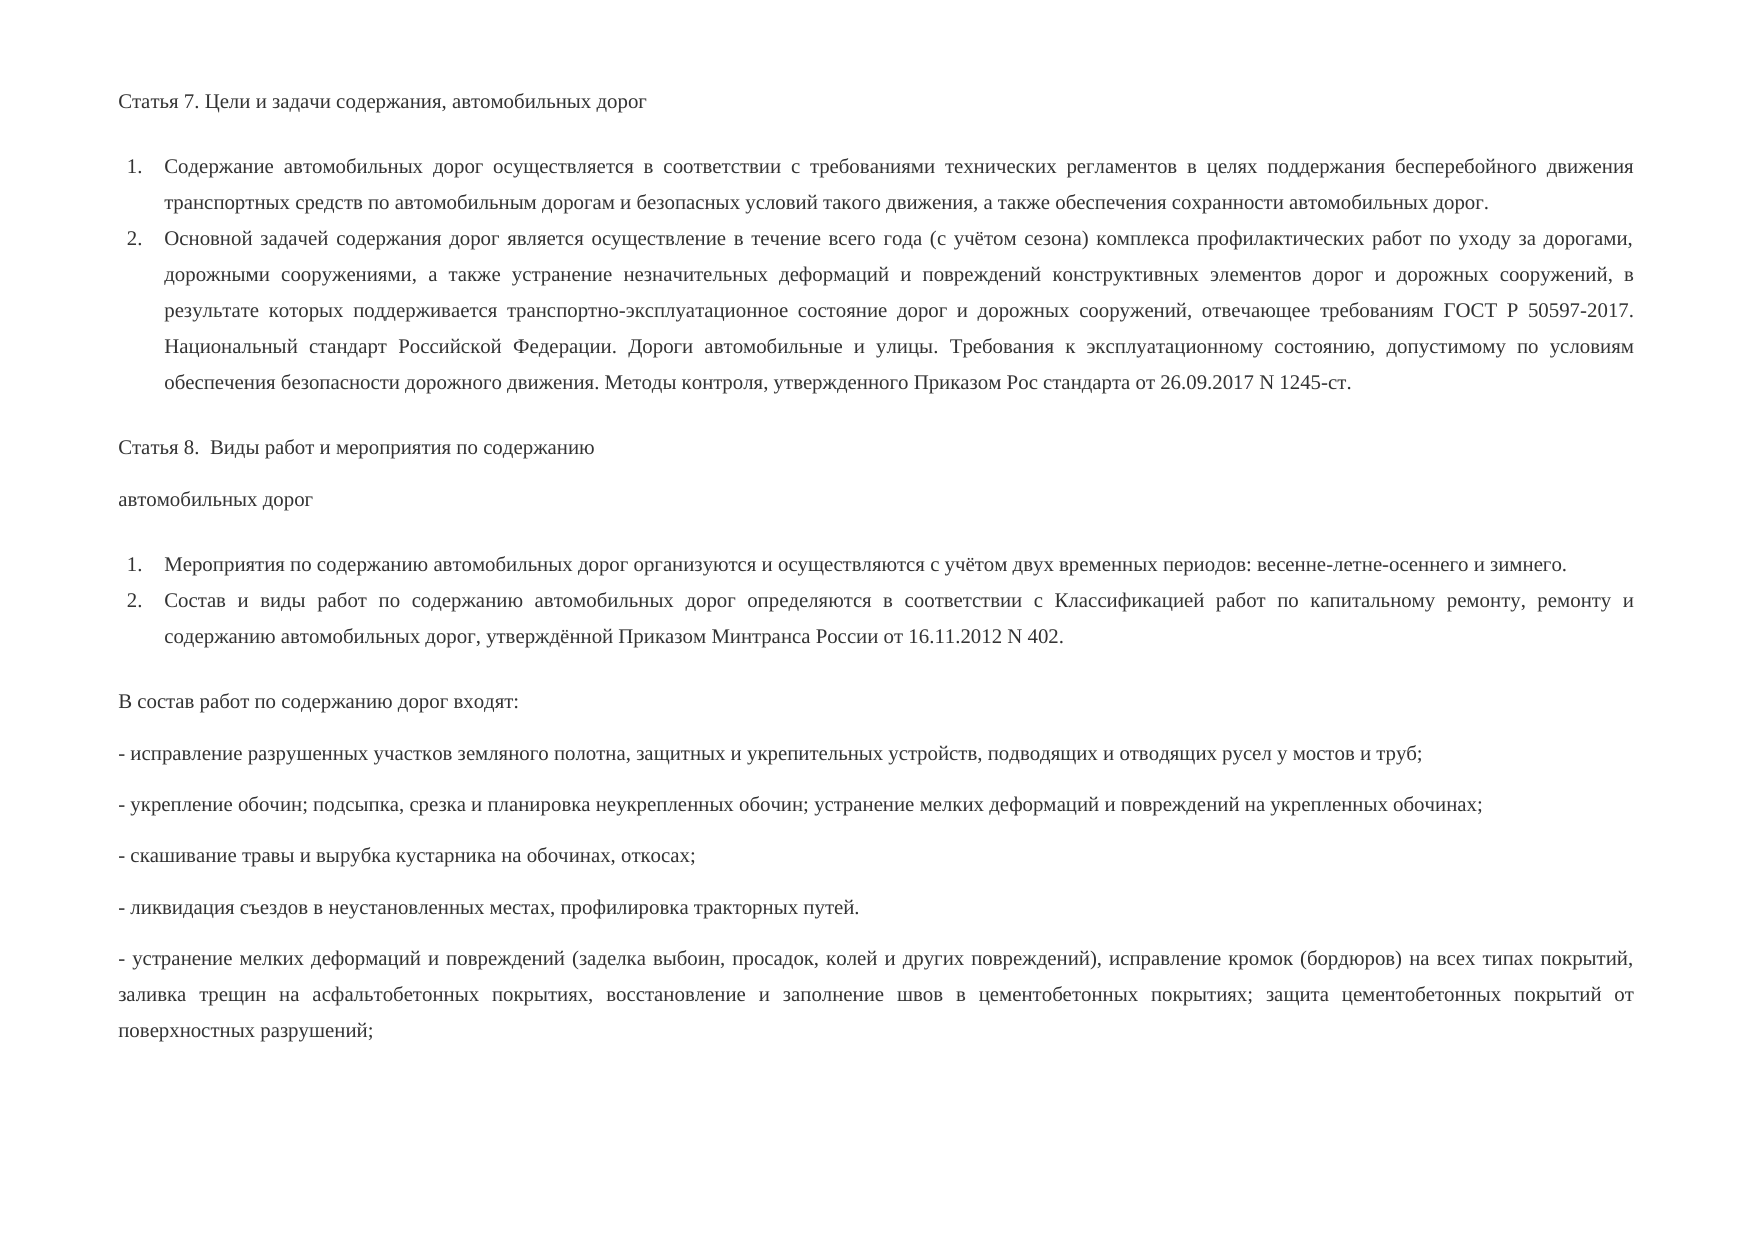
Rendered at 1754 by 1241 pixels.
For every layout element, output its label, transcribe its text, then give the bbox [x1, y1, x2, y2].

list Основной задачей содержания дорог является осуществление в течение всего года (с учётом сезона) комплекса профилактических работ по уходу за дорогами, дорожными сооружениями, а также устранение незначительных деформаций и повреждений конструктивных элементов дорог и дорожных сооружений, в результате которых поддерживается транспортно-эксплуатационное состояние дорог и дорожных сооружений, отвечающее требованиям ГОСТ Р 50597-2017. Национальный стандарт Российской Федерации. Дороги автомобильные и улицы. Требования к эксплуатационному состоянию, допустимому по условиям обеспечения безопасности дорожного движения. Методы контроля, утвержденного Приказом Рос стандарта от 26.09.2017 N 1245-ст. [127, 226, 1636, 394]
text - укрепление обочин; подсыпка, срезка и планировка неукрепленных обочин; устранение мелких деформаций и повреждений на укрепленных обочинах; [118, 792, 1636, 816]
text Статья 8. Виды работ и мероприятия по содержанию [118, 435, 1636, 459]
text автомобильных дорог [118, 487, 1636, 511]
text - устранение мелких деформаций и повреждений (заделка выбоин, просадок, колей и других повреждений), исправление кромок (бордюров) на всех типах покрытий, заливка трещин на асфальтобетонных покрытиях, восстановление и заполнение швов в цементобетонных покрытиях; защита цементобетонных покрытий от поверхностных разрушений; [118, 946, 1636, 1042]
text - скашивание травы и вырубка кустарника на обочинах, откосах; [118, 843, 1636, 867]
text Статья 7. Цели и задачи содержания, автомобильных дорог [118, 89, 1636, 113]
text - исправление разрушенных участков земляного полотна, защитных и укрепительных устройств, подводящих и отводящих русел у мостов и труб; [118, 741, 1636, 764]
list Содержание автомобильных дорог осуществляется в соответствии с требованиями технических регламентов в целях поддержания бесперебойного движения транспортных средств по автомобильным дорогам и безопасных условий такого движения, а также обеспечения сохранности автомобильных дорог. [127, 154, 1636, 214]
text В состав работ по содержанию дорог входят: [118, 689, 1636, 713]
list Состав и виды работ по содержанию автомобильных дорог определяются в соответствии с Классификацией работ по капитальному ремонту, ремонту и содержанию автомобильных дорог, утверждённой Приказом Минтранса России от 16.11.2012 N 402. [127, 588, 1636, 648]
list Мероприятия по содержанию автомобильных дорог организуются и осуществляются с учётом двух временных периодов: весенне-летне-осеннего и зимнего. [127, 552, 1636, 576]
text - ликвидация съездов в неустановленных местах, профилировка тракторных путей. [118, 894, 1636, 919]
